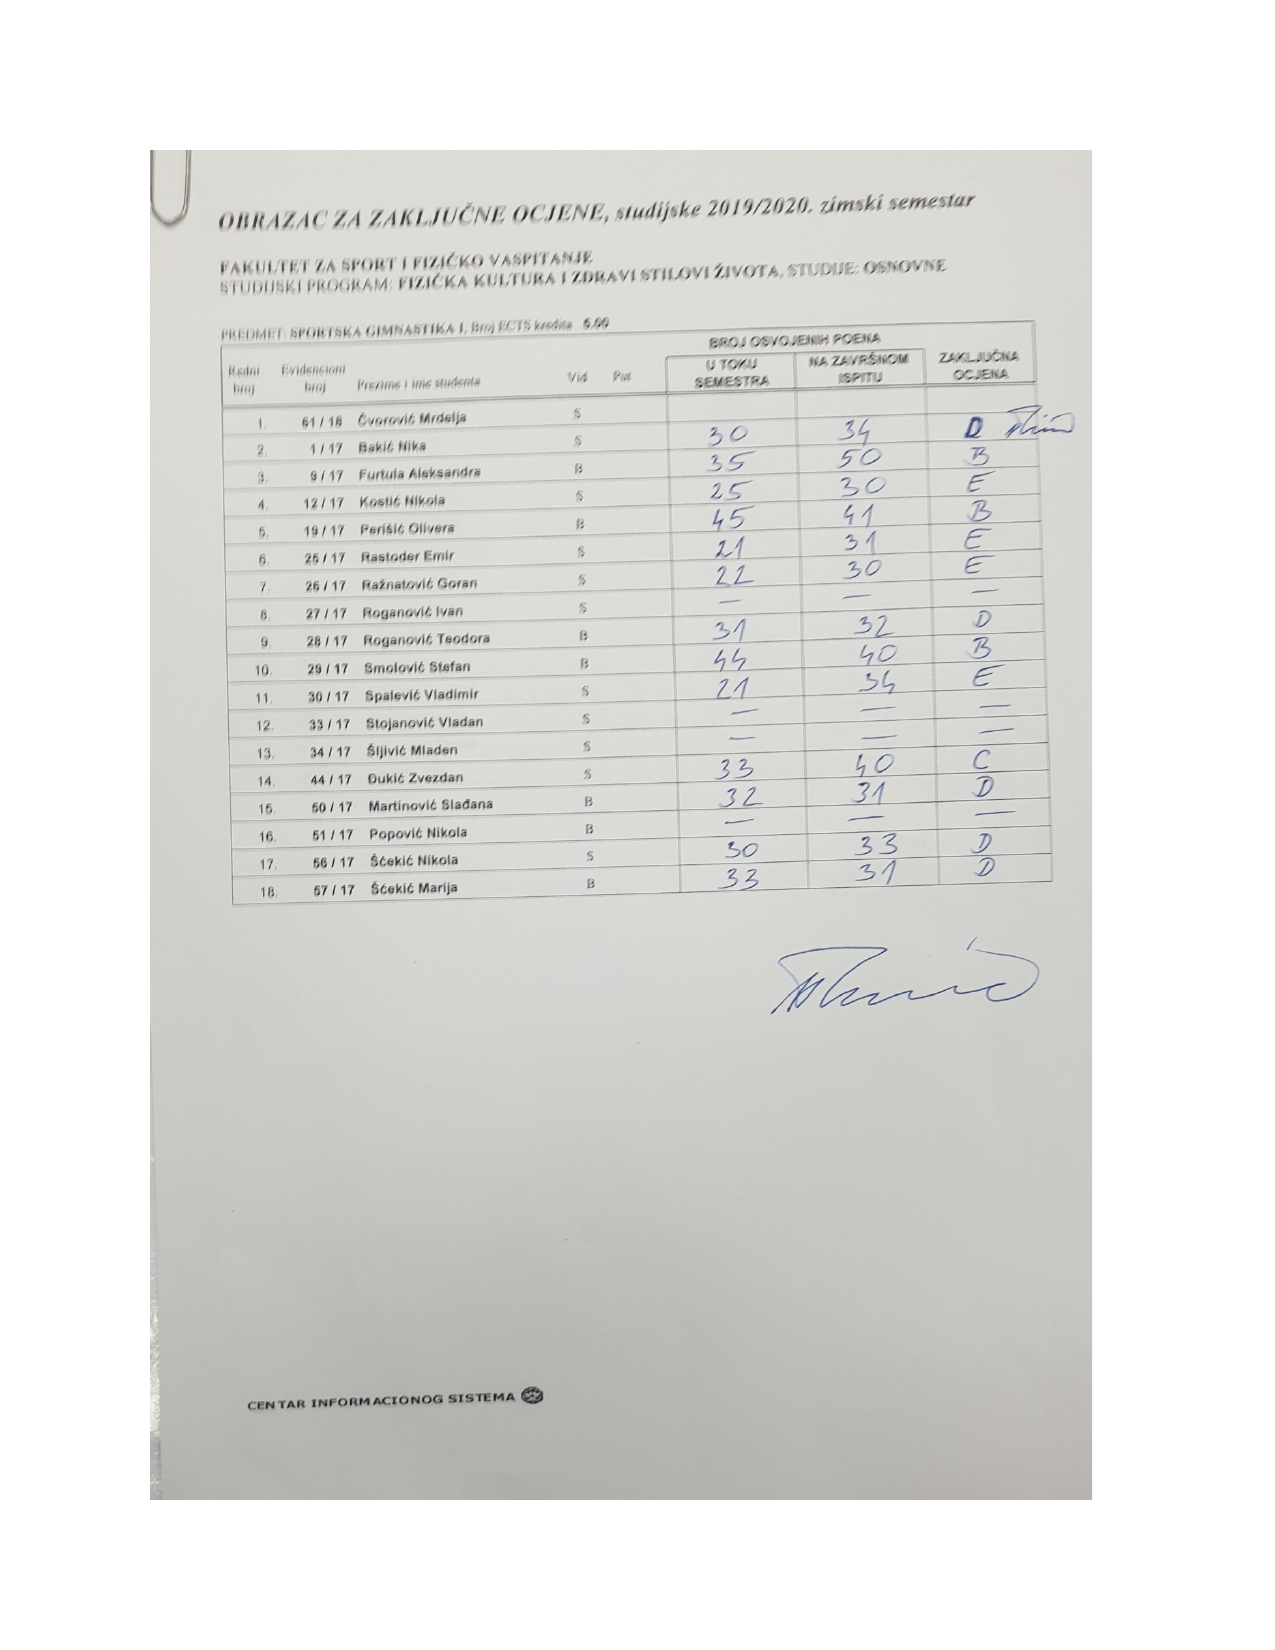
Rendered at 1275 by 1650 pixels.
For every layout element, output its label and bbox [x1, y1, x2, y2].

picture [150, 150, 1093, 1500]
